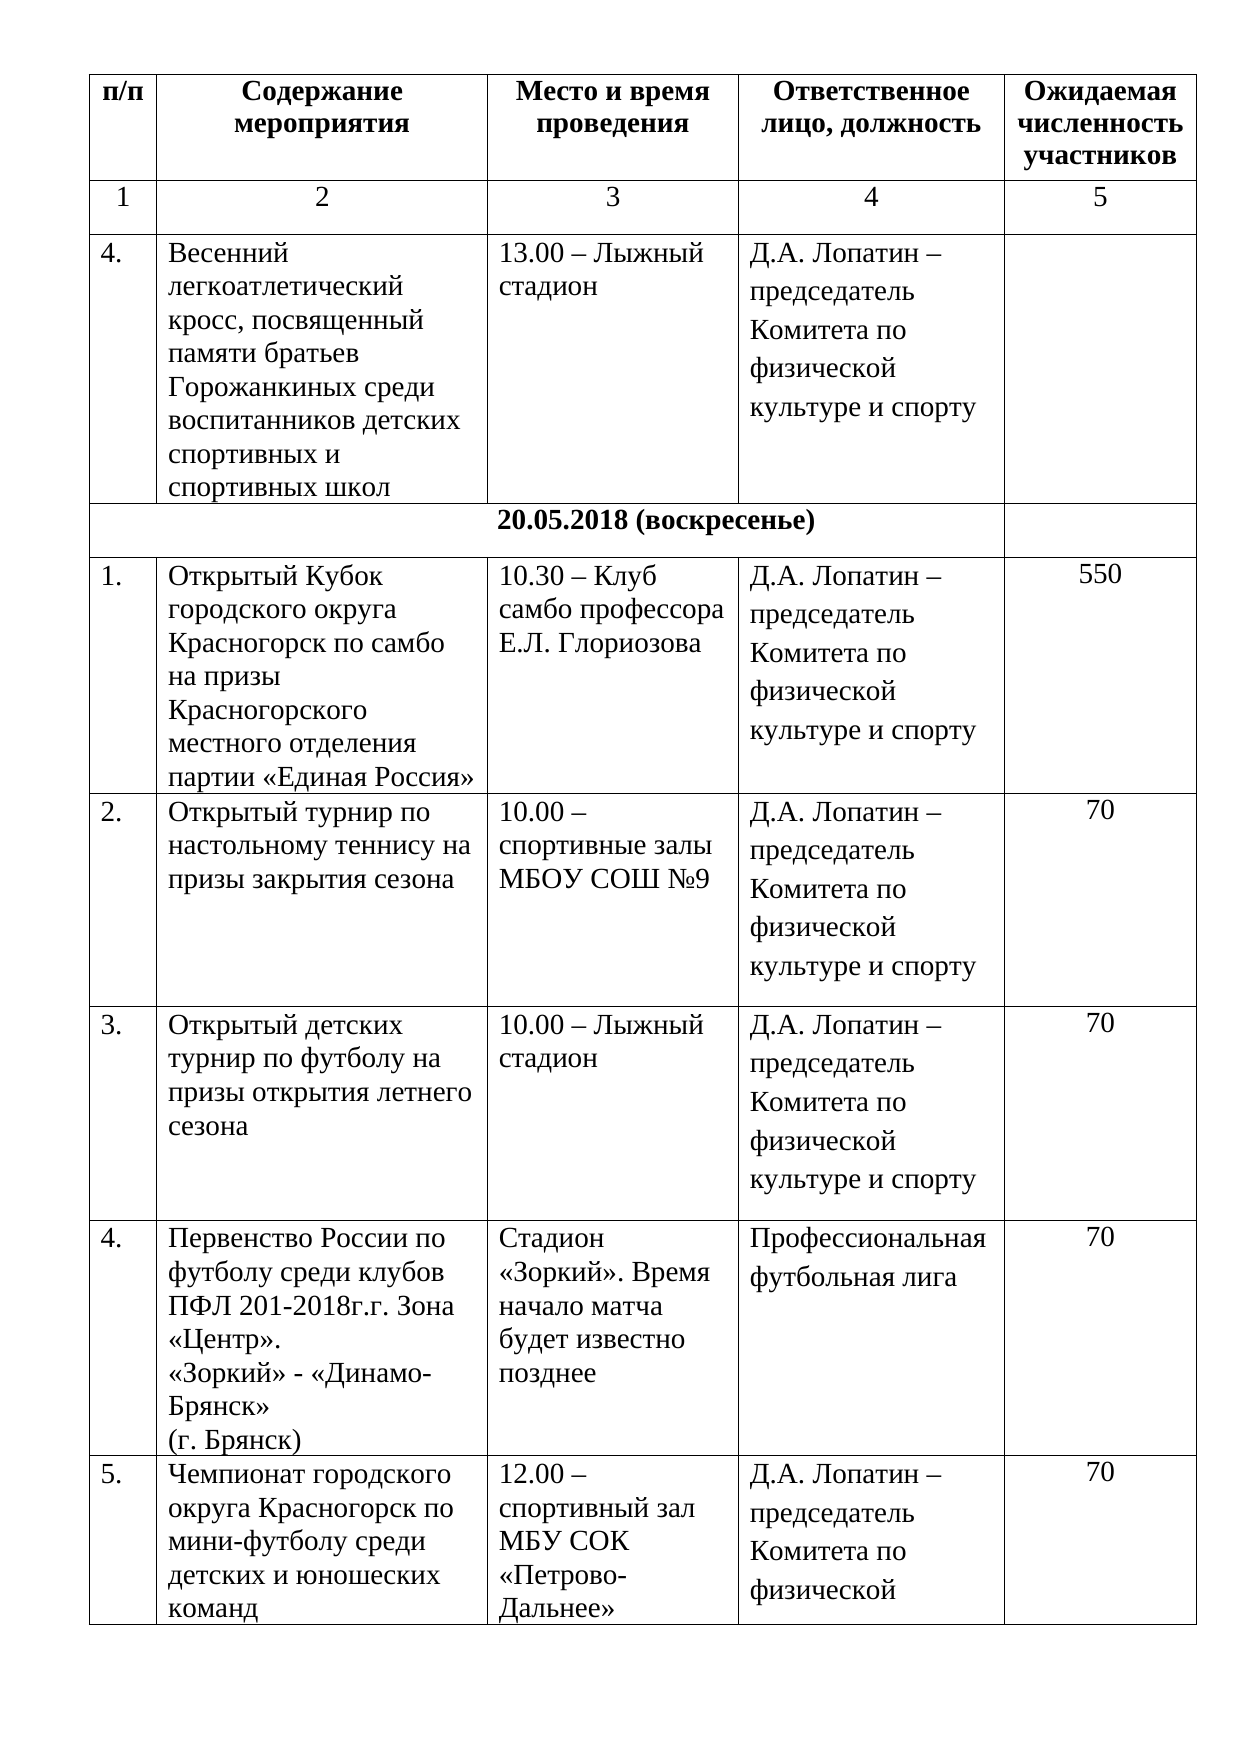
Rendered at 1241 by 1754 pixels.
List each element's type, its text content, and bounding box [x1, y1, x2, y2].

table_cell 5 [1005, 181, 1196, 234]
table_cell 3. [90, 1007, 156, 1219]
table_cell Стадион «Зоркий». Время начало матча будет известно позднее [488, 1221, 738, 1455]
table_cell 70 [1005, 1221, 1196, 1455]
table_cell 3 [488, 181, 738, 234]
table_cell [1005, 504, 1196, 557]
table_cell 4. [90, 235, 156, 503]
table_cell Д.А. Лопатин – председатель Комитета по физической культуре и спорту [739, 794, 1004, 1006]
table_cell 70 [1005, 1456, 1196, 1624]
table_cell 2 [157, 181, 487, 234]
table_cell [1005, 235, 1196, 503]
table_cell 70 [1005, 1007, 1196, 1219]
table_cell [739, 1456, 1004, 1624]
table_cell Открытый детских турнир по футболу на призы открытия летнего сезона [157, 1007, 487, 1219]
table_cell 20.05.2018 (воскресенье) [90, 504, 1004, 557]
table_cell 10.00 – Лыжный стадион [488, 1007, 738, 1219]
table_cell 2. [90, 794, 156, 1006]
table_cell Весенний легкоатлетический кросс, посвященный памяти братьев Горожанкиных среди воспитанников детских спортивных и спортивных школ [157, 235, 487, 503]
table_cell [739, 235, 1004, 503]
table_cell Д.А. Лопатин – председатель Комитета по физической культуре и спорту [739, 558, 1004, 793]
table_cell 10.30 – Клуб самбо профессора Е.Л. Глориозова [488, 558, 738, 793]
table_cell 4. [90, 1221, 156, 1455]
table_cell Открытый Кубок городского округа Красногорск по самбо на призы Красногорского местного отделения партии «Единая Россия» [157, 558, 487, 793]
table_header Место и время проведения [488, 75, 738, 180]
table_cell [157, 1456, 487, 1624]
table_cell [488, 1456, 738, 1624]
table_cell Открытый турнир по настольному теннису на призы закрытия сезона [157, 794, 487, 1006]
table_cell 1 [90, 181, 156, 234]
table_header Ответственное лицо, должность [739, 75, 1004, 180]
table_cell 70 [1005, 794, 1196, 1006]
table_header Содержание мероприятия [157, 75, 487, 180]
table_cell Д.А. Лопатин – председатель Комитета по физической культуре и спорту [739, 1007, 1004, 1219]
table_cell 10.00 – спортивные залы МБОУ СОШ №9 [488, 794, 738, 1006]
table_cell Первенство России по футболу среди клубов ПФЛ 201-2018г.г. Зона «Центр». «Зоркий» - «Динамо-Брянск» (г. Брянск) [157, 1221, 487, 1455]
table_cell Профессиональная футбольная лига [739, 1221, 1004, 1455]
table_header п/п [90, 75, 156, 180]
table_cell 4 [739, 181, 1004, 234]
table_cell 5. [90, 1456, 156, 1624]
table_cell 1. [90, 558, 156, 793]
table_cell 13.00 – Лыжный стадион [488, 235, 738, 503]
table_header Ожидаемая численность участников [1005, 75, 1196, 180]
table_cell 550 [1005, 558, 1196, 793]
